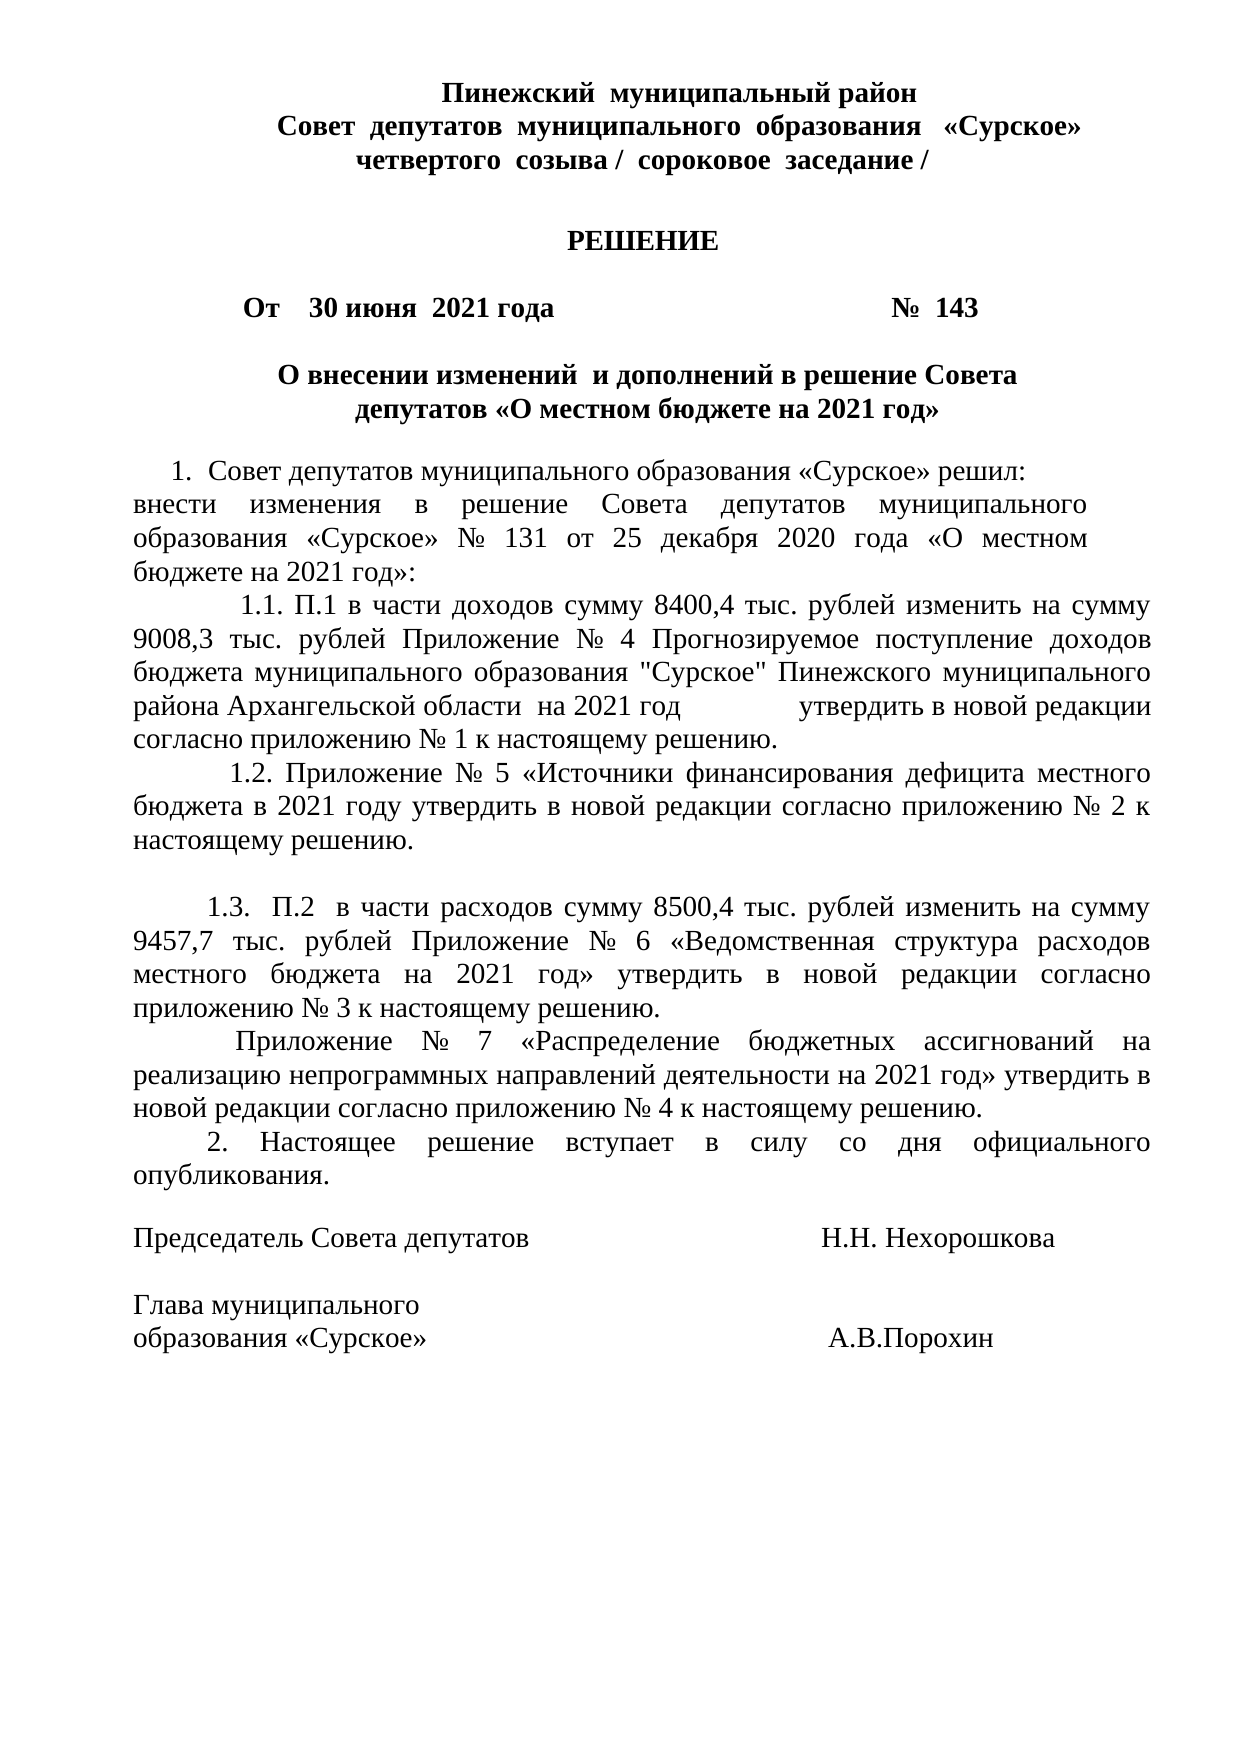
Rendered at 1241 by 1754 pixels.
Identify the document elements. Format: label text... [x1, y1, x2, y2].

text Приложение № 7 «Распределение бюджетных ассигнований на реализацию непрограммных направлений деятельности на 2021 год» утвердить в новой редакции согласно приложению № 4 к настоящему решению. [133, 1023, 1152, 1124]
text внести изменения в решение Совета депутатов муниципального образования «Сурское» № 131 от 25 декабря 2020 года «О местном бюджете на 2021 год»: [133, 487, 1088, 587]
text образования «Сурское» А.В.Порохин [133, 1320, 1152, 1354]
text 1.2. Приложение № 5 «Источники финансирования дефицита местного бюджета в 2021 году утвердить в новой редакции согласно приложению № 2 к настоящему решению. [133, 755, 1152, 856]
text 2. Настоящее решение вступает в силу со дня официального опубликования. [133, 1124, 1152, 1191]
text четвертого созыва / сороковое заседание / [133, 142, 1152, 176]
text Председатель Совета депутатов Н.Н. Нехорошкова [133, 1220, 1152, 1253]
text 1.1. П.1 в части доходов сумму 8400,4 тыс. рублей изменить на сумму 9008,3 тыс. рублей Приложение № 4 Прогнозируемое поступление доходов бюджета муниципального образования "Сурское" Пинежского муниципального района Архангельской области на 2021 год утвердить в новой редакции согласно приложению № 1 к настоящему решению. [133, 587, 1152, 755]
text Пинежский муниципальный район [207, 75, 1152, 108]
text РЕШЕНИЕ [134, 223, 1152, 257]
text депутатов «О местном бюджете на 2021 год» [133, 391, 1088, 424]
text Совет депутатов муниципального образования «Сурское» [207, 108, 1152, 142]
text 1.3. П.2 в части расходов сумму 8500,4 тыс. рублей изменить на сумму 9457,7 тыс. рублей Приложение № 6 «Ведомственная структура расходов местного бюджета на 2021 год» утвердить в новой редакции согласно приложению № 3 к настоящему решению. [133, 889, 1152, 1023]
text Глава муниципального [133, 1287, 1152, 1320]
text От 30 июня 2021 года № 143 [133, 290, 1088, 324]
text О внесении изменений и дополнений в решение Совета [133, 357, 1088, 391]
list Совет депутатов муниципального образования «Сурское» решил: [170, 453, 1088, 487]
